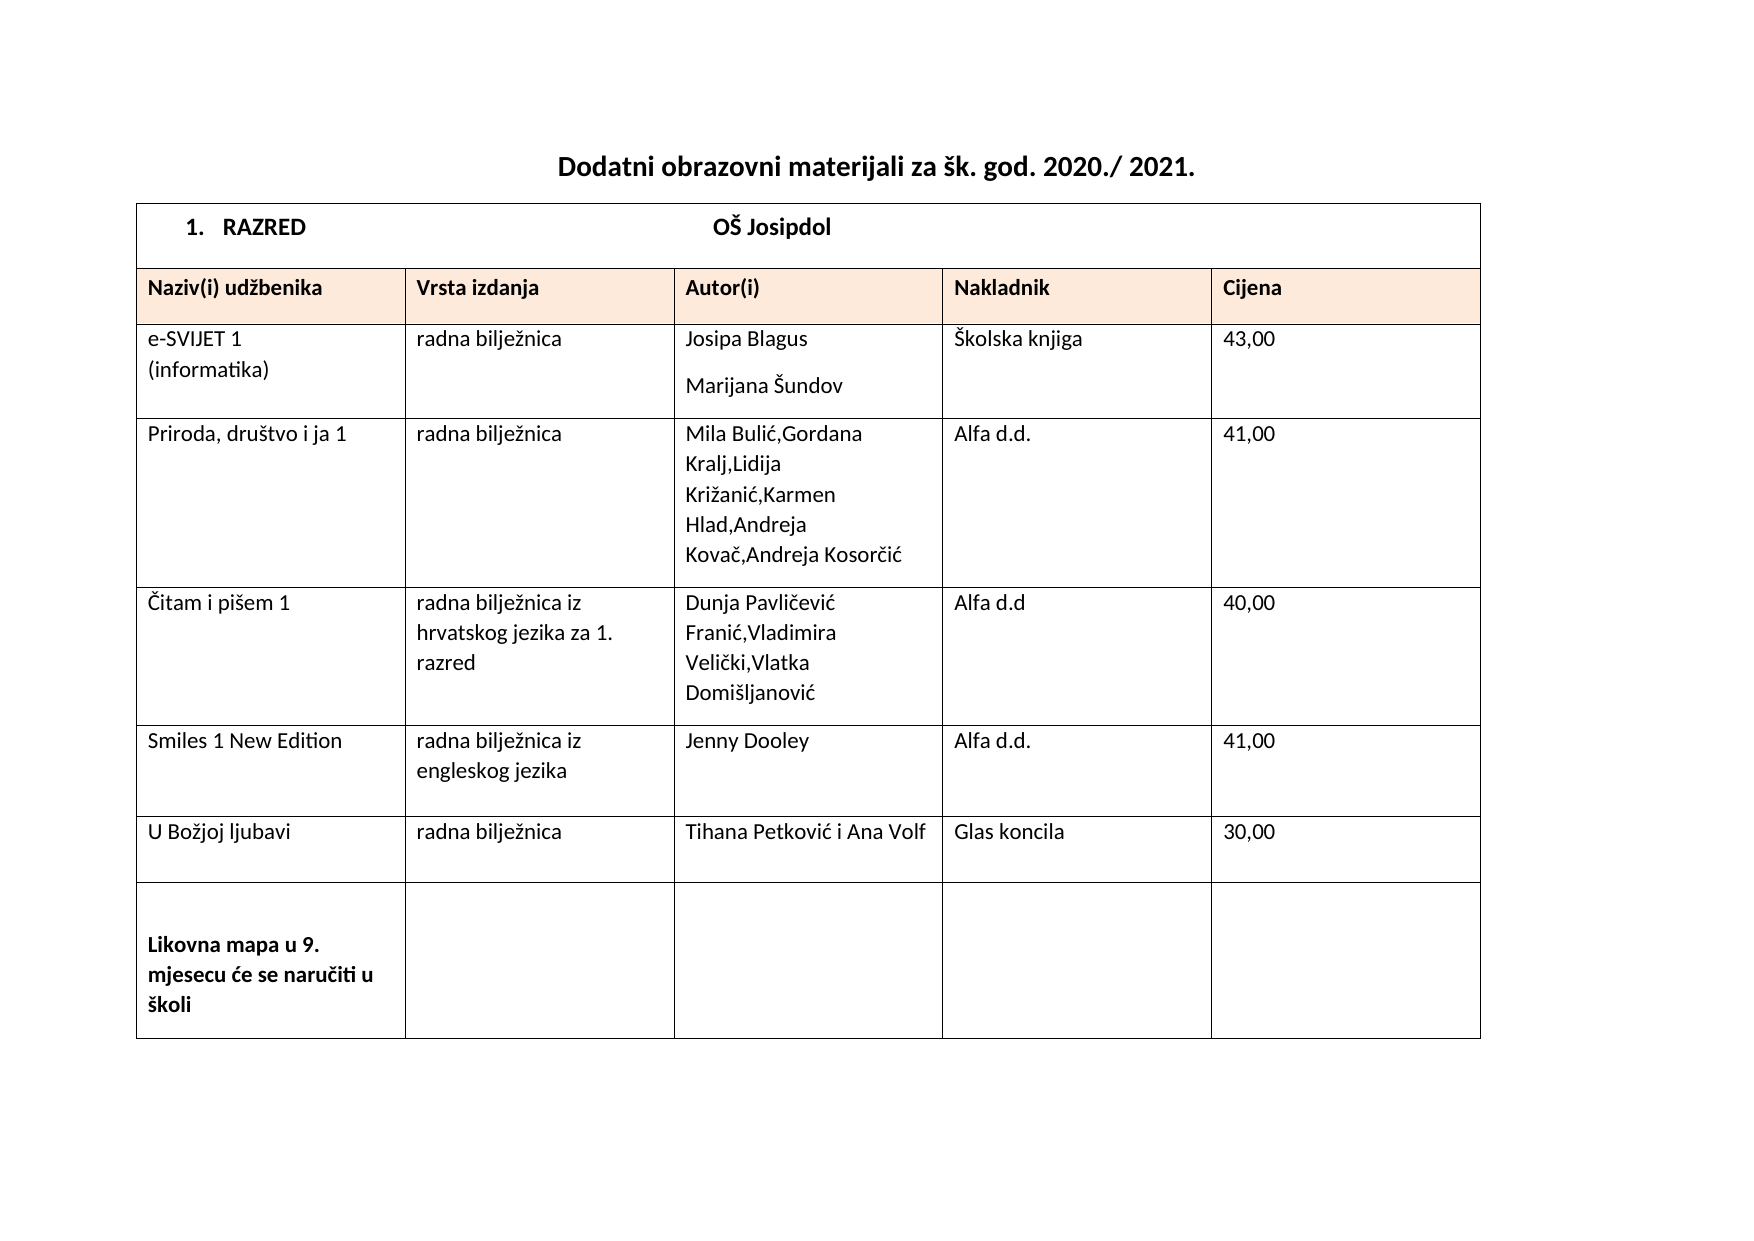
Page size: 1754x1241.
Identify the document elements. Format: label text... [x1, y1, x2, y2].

table_cell 43,00 [1212, 325, 1480, 418]
table_cell Josipa Blagus Marijana Šundov [675, 325, 942, 418]
table_cell Mila Bulić,Gordana Kralj,Lidija Križanić,Karmen Hlad,Andreja Kovač,Andreja Kosorčić [675, 419, 942, 587]
table_cell Alfa d.d [943, 588, 1211, 725]
text Dodatni obrazovni materijali za šk. god. 2020./ 2021. [148, 148, 1606, 183]
table_cell radna bilježnica [406, 325, 674, 418]
table_cell Cijena [1212, 269, 1480, 323]
table_cell Vrsta izdanja [406, 269, 674, 323]
table_cell Alfa d.d. [943, 419, 1211, 587]
table_cell 41,00 [1212, 419, 1480, 587]
table_cell 41,00 [1212, 726, 1480, 816]
table_cell Autor(i) [675, 269, 942, 323]
table_cell [406, 883, 674, 1037]
table_cell [675, 883, 942, 1037]
table_cell Glas koncila [943, 817, 1211, 882]
table_cell Smiles 1 New Edition [137, 726, 405, 816]
table_cell radna bilježnica [406, 419, 674, 587]
table_cell [943, 883, 1211, 1037]
table_cell radna bilježnica iz hrvatskog jezika za 1. razred [406, 588, 674, 725]
table_cell [1212, 883, 1480, 1037]
table_cell Školska knjiga [943, 325, 1211, 418]
table_cell Naziv(i) udžbenika [137, 269, 405, 323]
table_cell Alfa d.d. [943, 726, 1211, 816]
table_cell Likovna mapa u 9. mjesecu će se naručiti u školi [137, 883, 405, 1037]
table_cell Nakladnik [943, 269, 1211, 323]
table_cell Priroda, društvo i ja 1 [137, 419, 405, 587]
table_cell Tihana Petković i Ana Volf [675, 817, 942, 882]
table_cell Čitam i pišem 1 [137, 588, 405, 725]
table_cell Jenny Dooley [675, 726, 942, 816]
table_cell radna bilježnica iz engleskog jezika [406, 726, 674, 816]
table_header RAZRED OŠ Josipdol [137, 204, 1480, 268]
table_cell U Božjoj ljubavi [137, 817, 405, 882]
table_cell Dunja Pavličević Franić,Vladimira Velički,Vlatka Domišljanović [675, 588, 942, 725]
table_cell 40,00 [1212, 588, 1480, 725]
table_cell radna bilježnica [406, 817, 674, 882]
table_cell 30,00 [1212, 817, 1480, 882]
table_cell e-SVIJET 1 (informatika) [137, 325, 405, 418]
